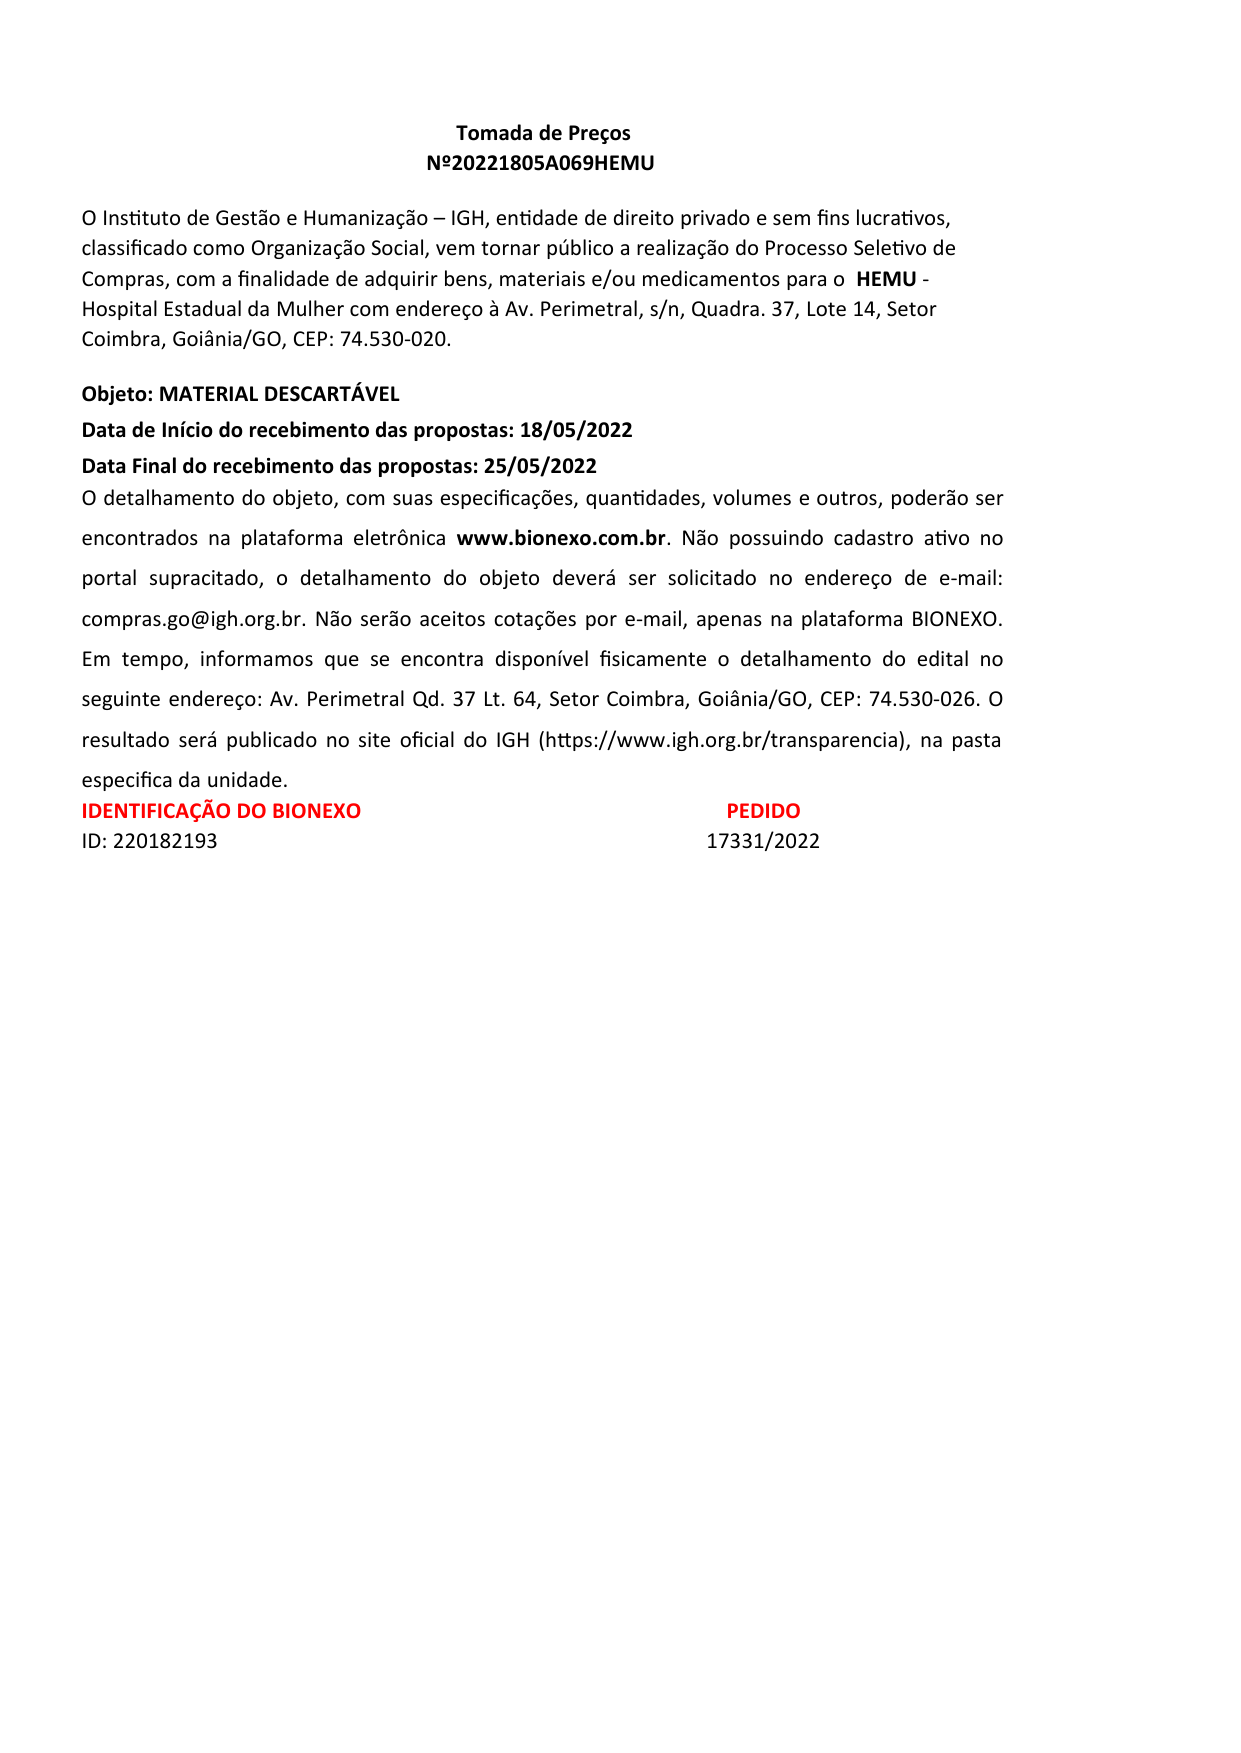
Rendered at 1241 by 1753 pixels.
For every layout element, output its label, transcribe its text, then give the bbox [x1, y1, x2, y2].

text Tomada de Preços [456, 117, 680, 146]
text Objeto: MATERIAL DESCARTÁVEL [81, 379, 424, 407]
text IDENTIFICAÇÃO DO BIONEXO [81, 796, 386, 824]
text Data de Início do recebimento das propostas: 18/05/2022 [81, 415, 658, 443]
text Coimbra, Goiânia/GO, CEP: 74.530-020. [81, 324, 982, 352]
text compras.go@igh.org.br. Não serão aceitos cotações por e-mail, apenas na plataforma BIONEXO. [81, 604, 1029, 632]
text Nº20221805A069HEMU [426, 148, 680, 176]
text ID: 220182193 [81, 826, 243, 854]
text Compras, com a finalidade de adquirir bens, materiais e/ou medicamentos para o HEMU - [81, 263, 982, 292]
text O Instituto de Gestão e Humanização – IGH, entidade de direito privado e sem fins lucrativos, [81, 203, 982, 231]
text Hospital Estadual da Mulher com endereço à Av. Perimetral, s/n, Quadra. 37, Lote 14, Setor [81, 294, 982, 322]
text 17331/2022 [706, 826, 845, 854]
text encontrados na plataforma eletrônica www.bionexo.com.br. Não possuindo cadastro ativo no [81, 523, 1029, 551]
text portal supracitado, o detalhamento do objeto deverá ser solicitado no endereço de e-mail: [81, 563, 1029, 591]
text especifica da unidade. [81, 765, 1029, 793]
text O detalhamento do objeto, com suas especificações, quantidades, volumes e outros, poderão ser [81, 483, 1029, 511]
text resultado será publicado no site oficial do IGH (https://www.igh.org.br/transparencia), na pasta [81, 725, 1029, 753]
text classificado como Organização Social, vem tornar público a realização do Processo Seletivo de [81, 233, 982, 261]
text Data Final do recebimento das propostas: 25/05/2022 [81, 451, 1029, 479]
text seguinte endereço: Av. Perimetral Qd. 37 Lt. 64, Setor Coimbra, Goiânia/GO, CEP: 74.530-026. O [81, 684, 1029, 712]
text PEDIDO [726, 796, 826, 824]
text Em tempo, informamos que se encontra disponível fisicamente o detalhamento do edital no [81, 644, 1029, 672]
